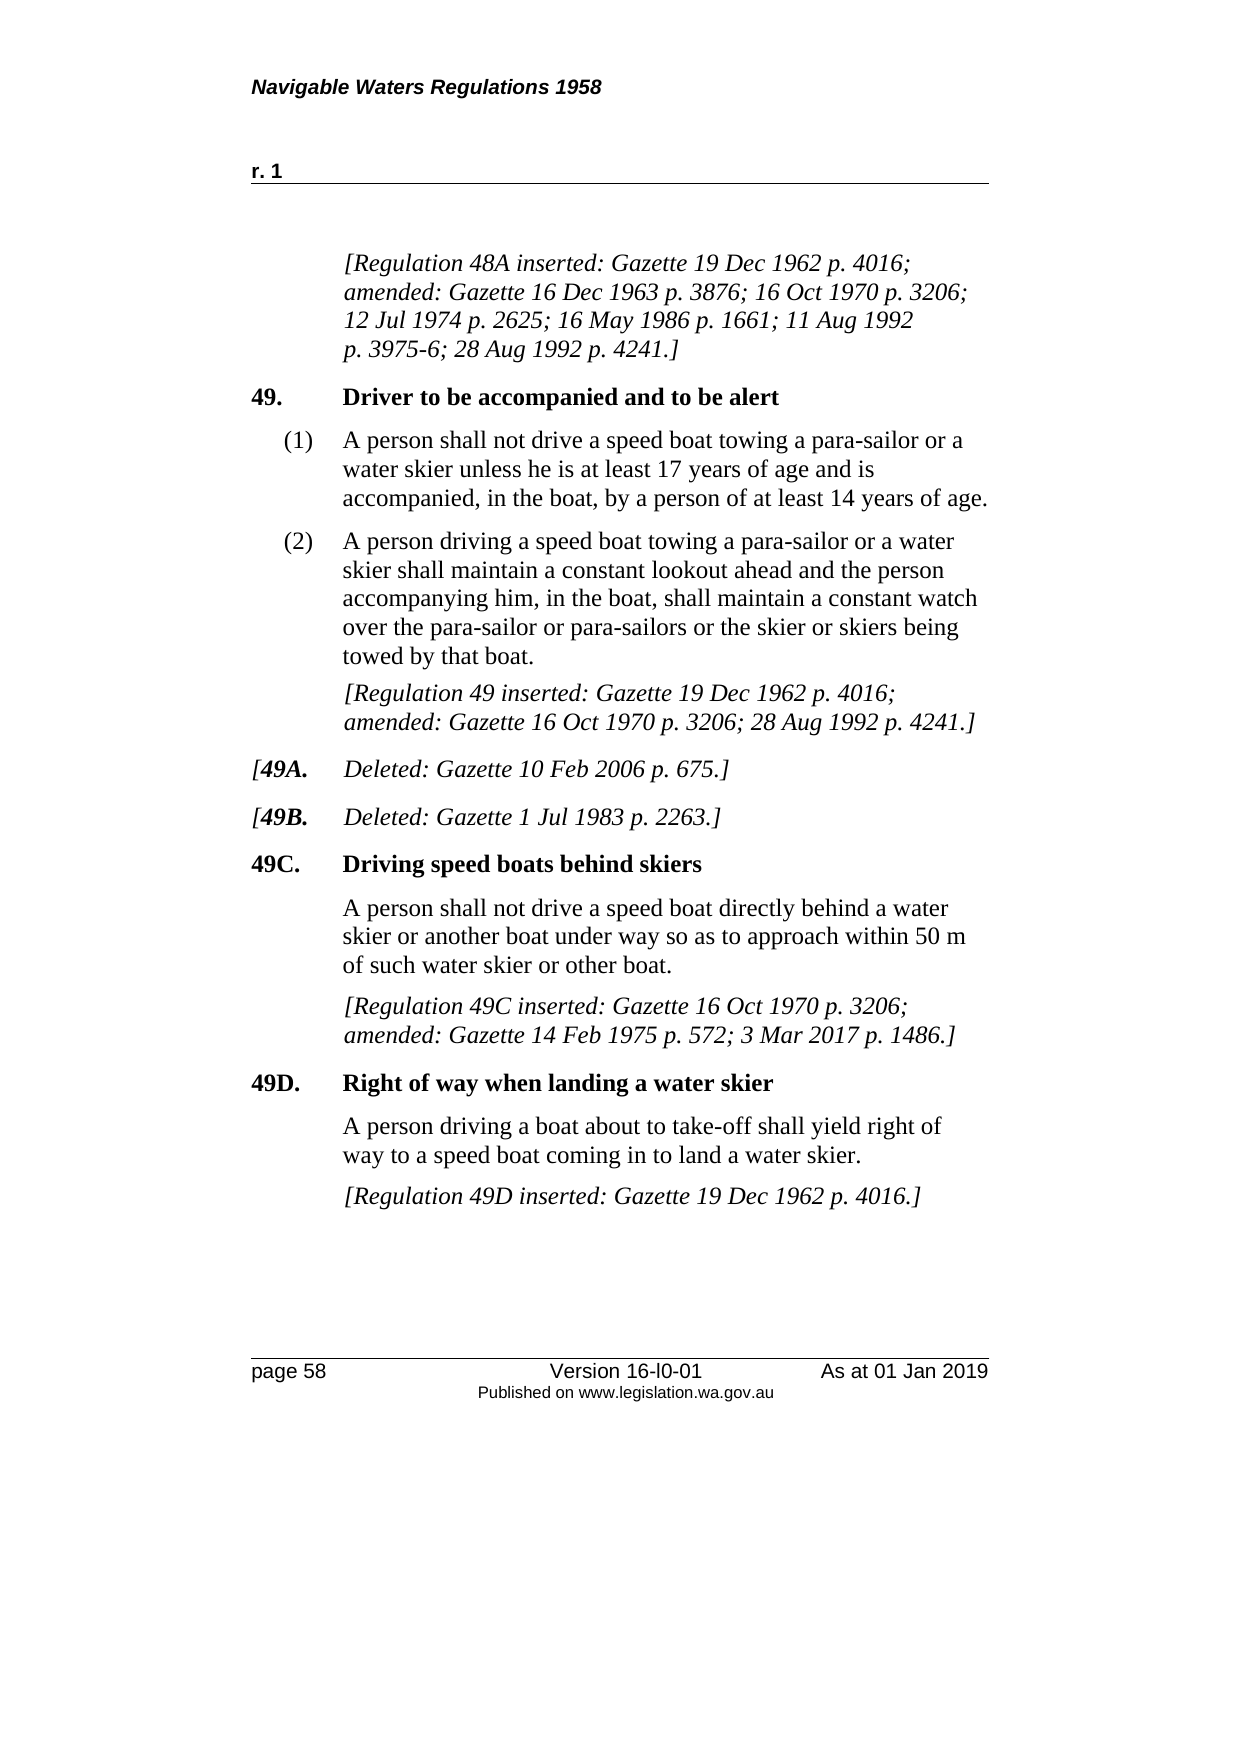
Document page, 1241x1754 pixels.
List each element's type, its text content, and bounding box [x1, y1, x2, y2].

subtitle 49. Driver to be accompanied and to be alert [251, 382, 989, 411]
text [Regulation 49C inserted: Gazette 16 Oct 1970 p. 3206; amended: Gazette 14 Feb 1975 p. 572; 3 Mar 2017 p. 1486.] [251, 991, 989, 1049]
text [Regulation 49D inserted: Gazette 19 Dec 1962 p. 4016.] [251, 1181, 989, 1210]
text A person shall not drive a speed boat directly behind a water skier or another boat under way so as to approach within 50 m of such water skier or other boat. [251, 893, 989, 979]
text [Regulation 49 inserted: Gazette 19 Dec 1962 p. 4016; amended: Gazette 16 Oct 1970 p. 3206; 28 Aug 1992 p. 4241.] [251, 678, 989, 736]
text (2) A person driving a speed boat towing a para-sailor or a water skier shall maintain a constant lookout ahead and the person accompanying him, in the boat, shall maintain a constant watch over the para-sailor or para-sailors or the skier or skiers being towed by that boat. [251, 526, 989, 670]
subtitle 49C. Driving speed boats behind skiers [251, 849, 989, 878]
text [Regulation 48A inserted: Gazette 19 Dec 1962 p. 4016; amended: Gazette 16 Dec 1963 p. 3876; 16 Oct 1970 p. 3206; 12 Jul 1974 p. 2625; 16 May 1986 p. 1661; 11 Aug 1992 p. 3975-6; 28 Aug 1992 p. 4241.] [251, 248, 989, 363]
text A person driving a boat about to take-off shall yield right of way to a speed boat coming in to land a water skier. [251, 1111, 989, 1168]
text (1) A person shall not drive a speed boat towing a para-sailor or a water skier unless he is at least 17 years of age and is accompanied, in the boat, by a person of at least 14 years of age. [251, 425, 989, 511]
text [49A. Deleted: Gazette 10 Feb 2006 p. 675.] [251, 754, 989, 783]
text [49B. Deleted: Gazette 1 Jul 1983 p. 2263.] [251, 802, 989, 831]
subtitle 49D. Right of way when landing a water skier [251, 1068, 989, 1096]
